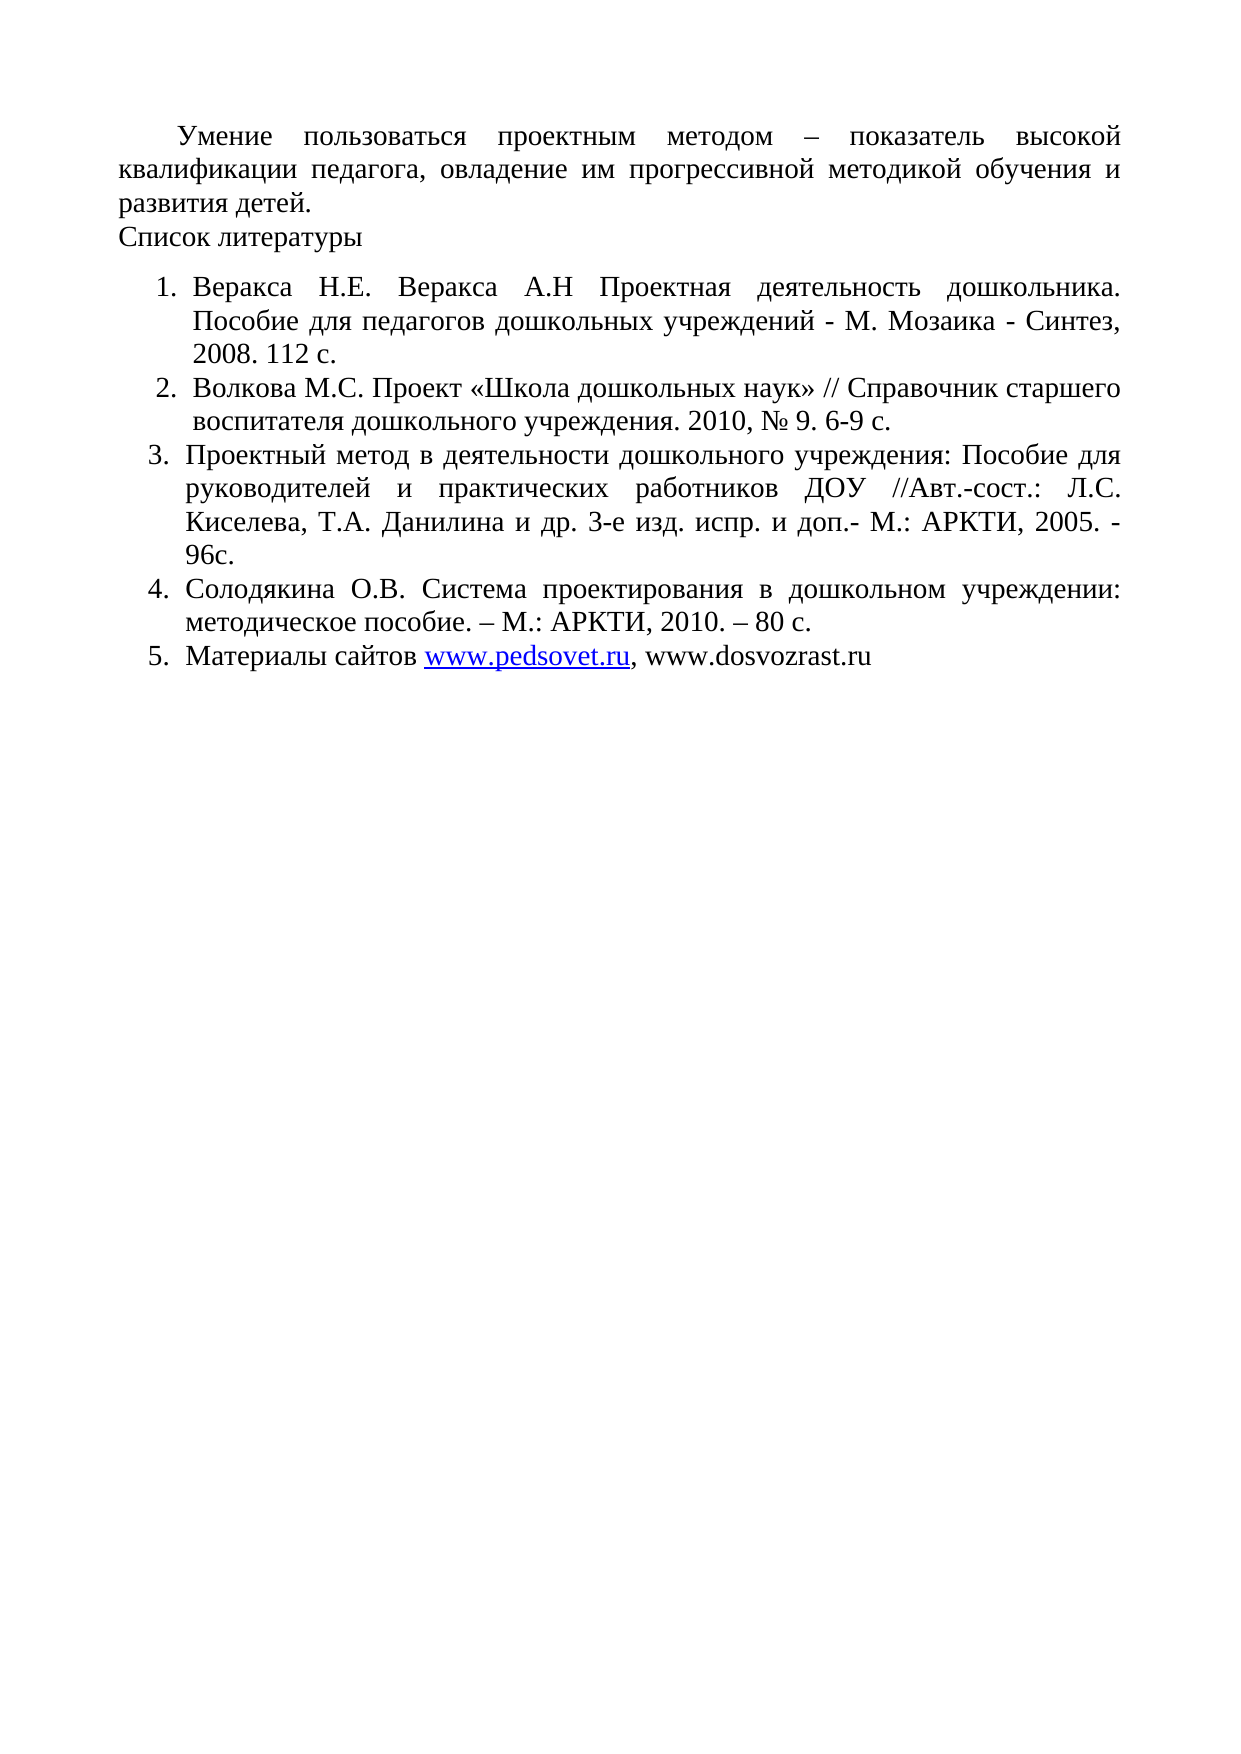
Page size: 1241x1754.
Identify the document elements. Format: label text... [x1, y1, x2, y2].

list Материалы сайтов www.pedsovet.ru, www.dosvozrast.ru [148, 638, 1122, 672]
text Умение пользоваться проектным методом – показатель высокой квалификации педагога, овладение им прогрессивной методикой обучения и развития детей. [118, 118, 1122, 219]
text Список литературы [118, 219, 1122, 252]
list Волкова М.С. Проект «Школа дошкольных наук» // Справочник старшего воспитателя дошкольного учреждения. 2010, № 9. 6-9 с. [155, 370, 1122, 437]
list Солодякина О.В. Система проектирования в дошкольном учреждении: методическое пособие. – М.: АРКТИ, 2010. – 80 с. [148, 571, 1122, 638]
list Проектный метод в деятельности дошкольного учреждения: Пособие для руководителей и практических работников ДОУ //Авт.-сост.: Л.С. Киселева, Т.А. Данилина и др. 3-е изд. испр. и доп.- М.: АРКТИ, 2005. -96с. [148, 437, 1122, 571]
list Веракса Н.Е. Веракса А.Н Проектная деятельность дошкольника. Пособие для педагогов дошкольных учреждений - М. Мозаика - Синтез, 2008. 112 с. [155, 269, 1122, 370]
